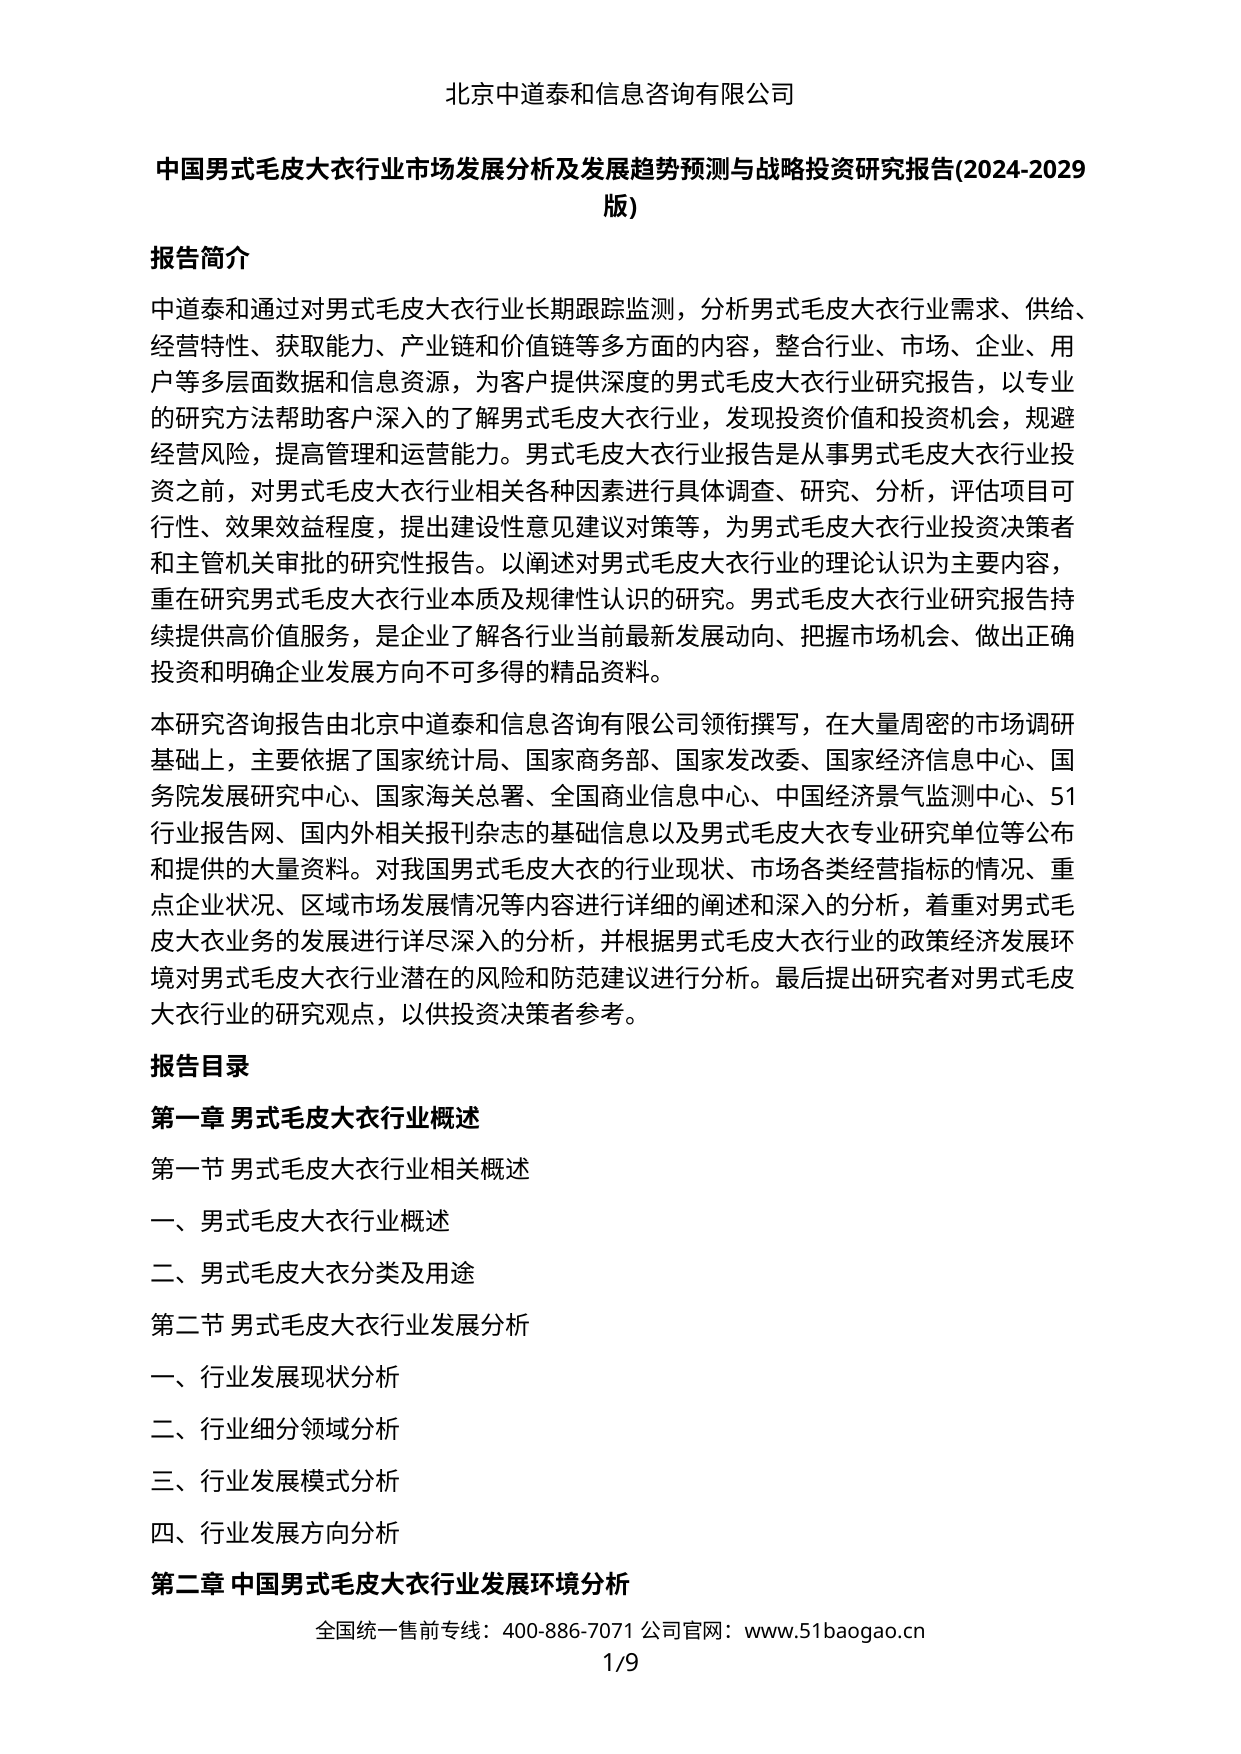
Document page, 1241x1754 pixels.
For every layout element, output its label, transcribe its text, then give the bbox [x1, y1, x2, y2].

text 报告简介 [150, 238, 1090, 274]
text 二、男式毛皮大衣分类及用途 [150, 1254, 1090, 1290]
text 第一节 男式毛皮大衣行业相关概述 [150, 1150, 1090, 1186]
text 四、行业发展方向分析 [150, 1513, 1090, 1549]
text 第二节 男式毛皮大衣行业发展分析 [150, 1306, 1090, 1342]
text 报告目录 [150, 1046, 1090, 1082]
text 中道泰和通过对男式毛皮大衣行业长期跟踪监测，分析男式毛皮大衣行业需求、供给、经营特性、获取能力、产业链和价值链等多方面的内容，整合行业、市场、企业、用户等多层面数据和信息资源，为客户提供深度的男式毛皮大衣行业研究报告，以专业的研究方法帮助客户深入的了解男式毛皮大衣行业，发现投资价值和投资机会，规避经营风险，提高管理和运营能力。男式毛皮大衣行业报告是从事男式毛皮大衣行业投资之前，对男式毛皮大衣行业相关各种因素进行具体调查、研究、分析，评估项目可行性、效果效益程度，提出建设性意见建议对策等，为男式毛皮大衣行业投资决策者和主管机关审批的研究性报告。以阐述对男式毛皮大衣行业的理论认识为主要内容，重在研究男式毛皮大衣行业本质及规律性认识的研究。男式毛皮大衣行业研究报告持续提供高价值服务，是企业了解各行业当前最新发展动向、把握市场机会、做出正确投资和明确企业发展方向不可多得的精品资料。 [150, 290, 1090, 689]
text 本研究咨询报告由北京中道泰和信息咨询有限公司领衔撰写，在大量周密的市场调研基础上，主要依据了国家统计局、国家商务部、国家发改委、国家经济信息中心、国务院发展研究中心、国家海关总署、全国商业信息中心、中国经济景气监测中心、51行业报告网、国内外相关报刊杂志的基础信息以及男式毛皮大衣专业研究单位等公布和提供的大量资料。对我国男式毛皮大衣的行业现状、市场各类经营指标的情况、重点企业状况、区域市场发展情况等内容进行详细的阐述和深入的分析，着重对男式毛皮大衣业务的发展进行详尽深入的分析，并根据男式毛皮大衣行业的政策经济发展环境对男式毛皮大衣行业潜在的风险和防范建议进行分析。最后提出研究者对男式毛皮大衣行业的研究观点，以供投资决策者参考。 [150, 704, 1090, 1031]
text 三、行业发展模式分析 [150, 1461, 1090, 1497]
text 第一章 男式毛皮大衣行业概述 [150, 1098, 1090, 1134]
text 一、行业发展现状分析 [150, 1357, 1090, 1394]
text 中国男式毛皮大衣行业市场发展分析及发展趋势预测与战略投资研究报告(2024-2029版) [150, 150, 1090, 222]
text 一、男式毛皮大衣行业概述 [150, 1202, 1090, 1238]
text 第二章 中国男式毛皮大衣行业发展环境分析 [150, 1565, 1090, 1601]
text 二、行业细分领域分析 [150, 1409, 1090, 1446]
